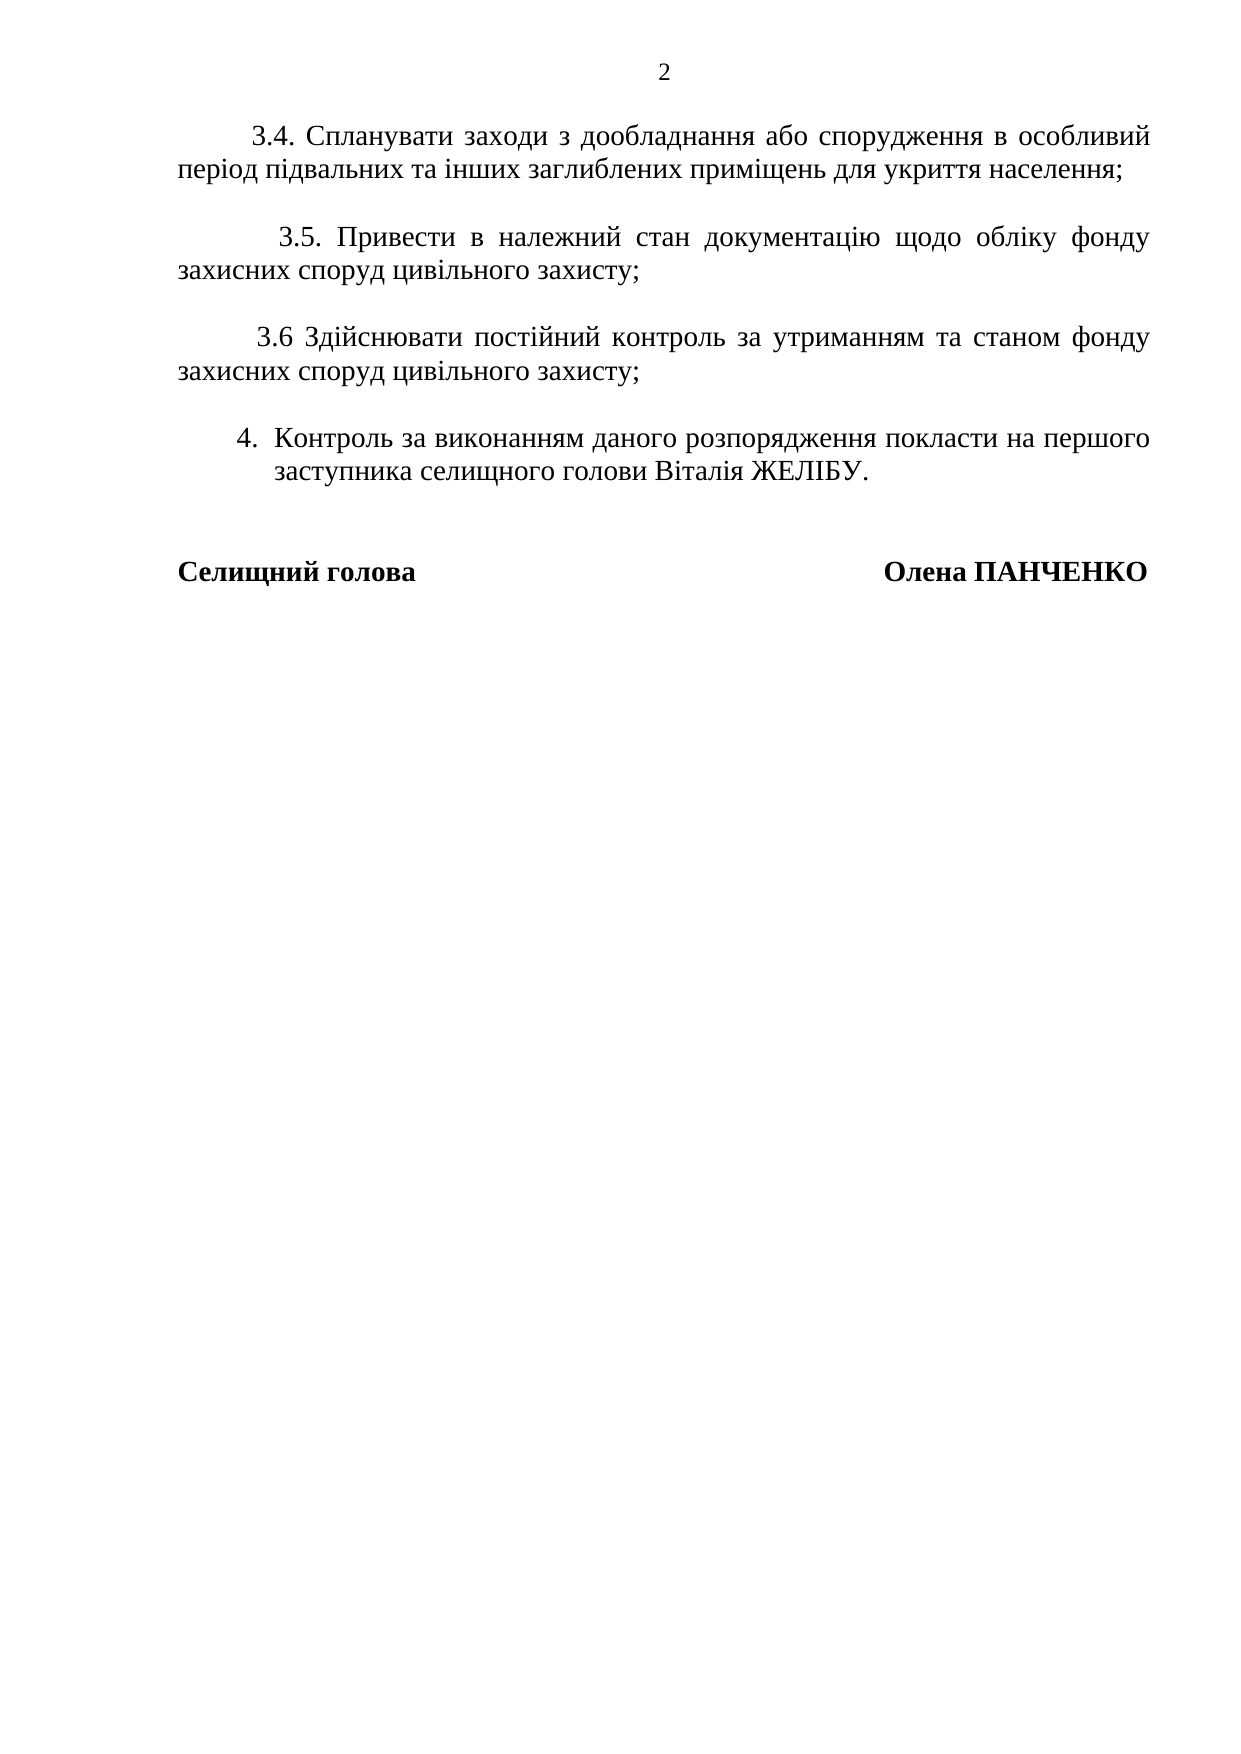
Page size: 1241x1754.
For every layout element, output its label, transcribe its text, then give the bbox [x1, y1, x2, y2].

text 3.5. Привести в належний стан документацію щодо обліку фонду захисних споруд цивільного захисту; [177, 219, 1152, 286]
text Селищний голова Олена ПАНЧЕНКО [177, 554, 1152, 588]
list Контроль за виконанням даного розпорядження покласти на першого заступника селищного голови Віталія ЖЕЛІБУ. [236, 420, 1152, 487]
text 3.4. Спланувати заходи з дообладнання або спорудження в особливий період підвальних та інших заглиблених приміщень для укриття населення; [177, 118, 1152, 185]
text 3.6 Здійснювати постійний контроль за утриманням та станом фонду захисних споруд цивільного захисту; [177, 319, 1152, 386]
